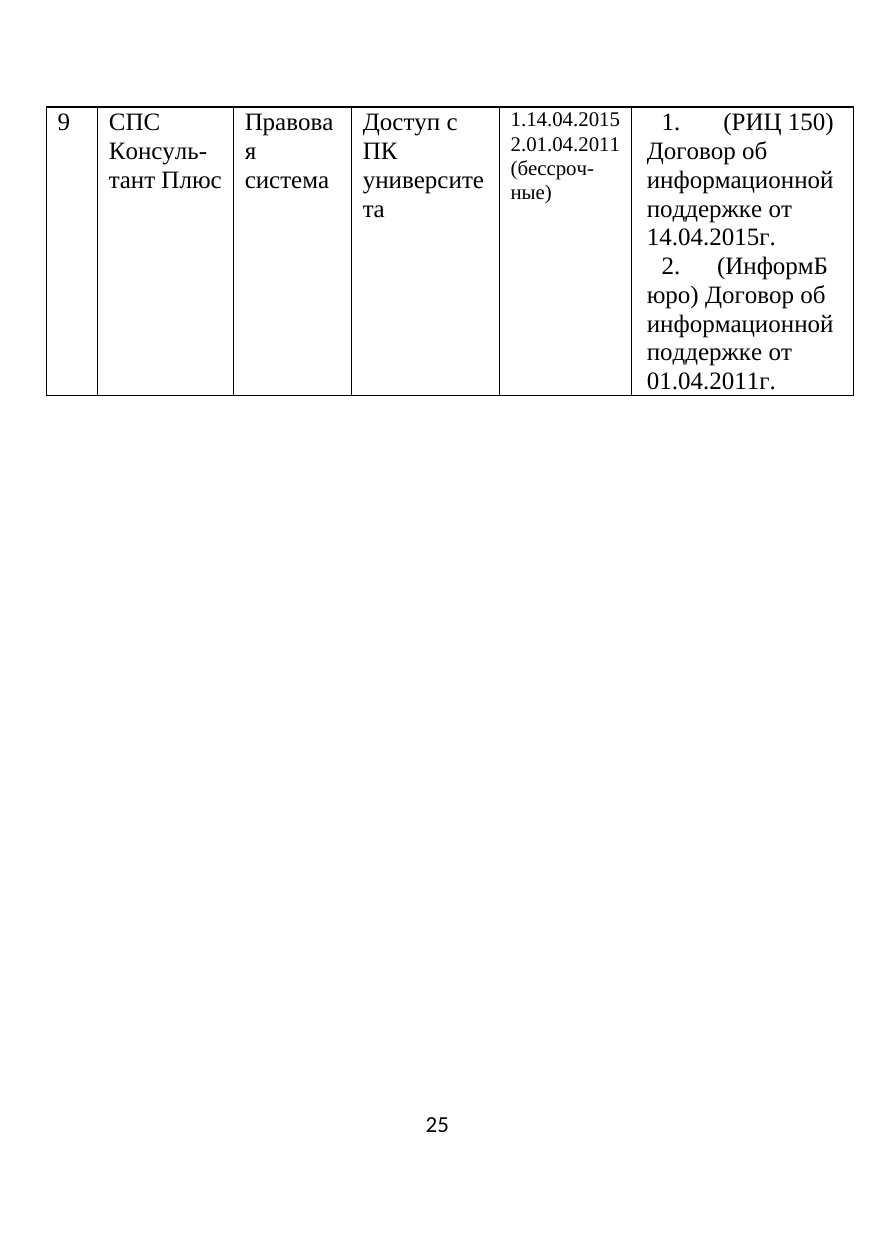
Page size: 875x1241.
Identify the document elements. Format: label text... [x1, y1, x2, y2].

table_cell Доступ с ПК университета [352, 108, 499, 395]
table_cell 1.14.04.2015 2.01.04.2011 (бессроч-ные) [500, 108, 631, 395]
table_cell Правовая система [234, 108, 351, 395]
table_cell 9 [47, 108, 97, 395]
table_cell (РИЦ 150) Договор об информационной поддержке от 14.04.2015г. (ИнформБюро) Договор об информационной поддержке от 01.04.2011г. [632, 108, 853, 395]
table_cell СПС Консуль-тант Плюс [98, 108, 233, 395]
